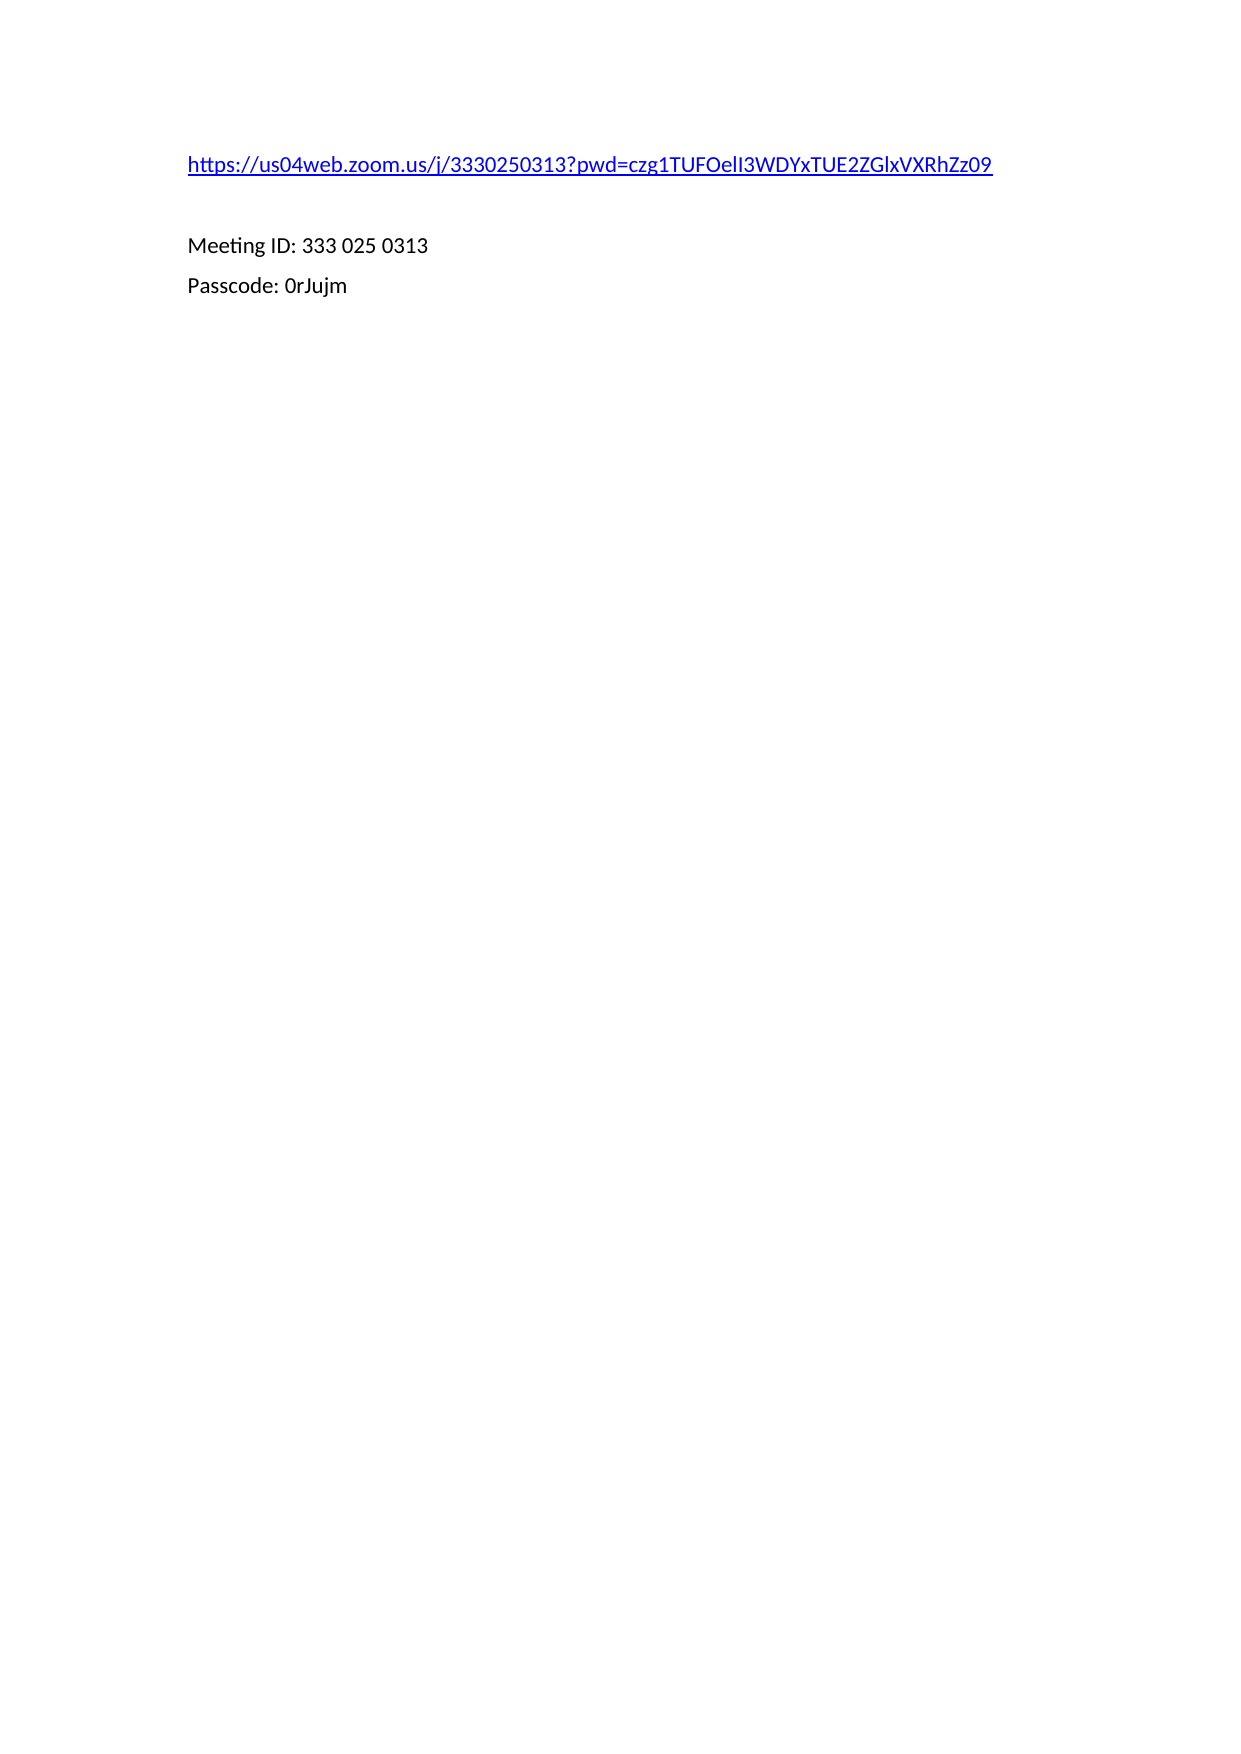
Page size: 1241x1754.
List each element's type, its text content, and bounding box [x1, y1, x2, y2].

text Passcode: 0rJujm [187, 272, 1146, 299]
text Meeting ID: 333 025 0313 [187, 231, 1146, 259]
text https://us04web.zoom.us/j/3330250313?pwd=czg1TUFOelI3WDYxTUE2ZGlxVXRhZz09 [187, 150, 1146, 178]
